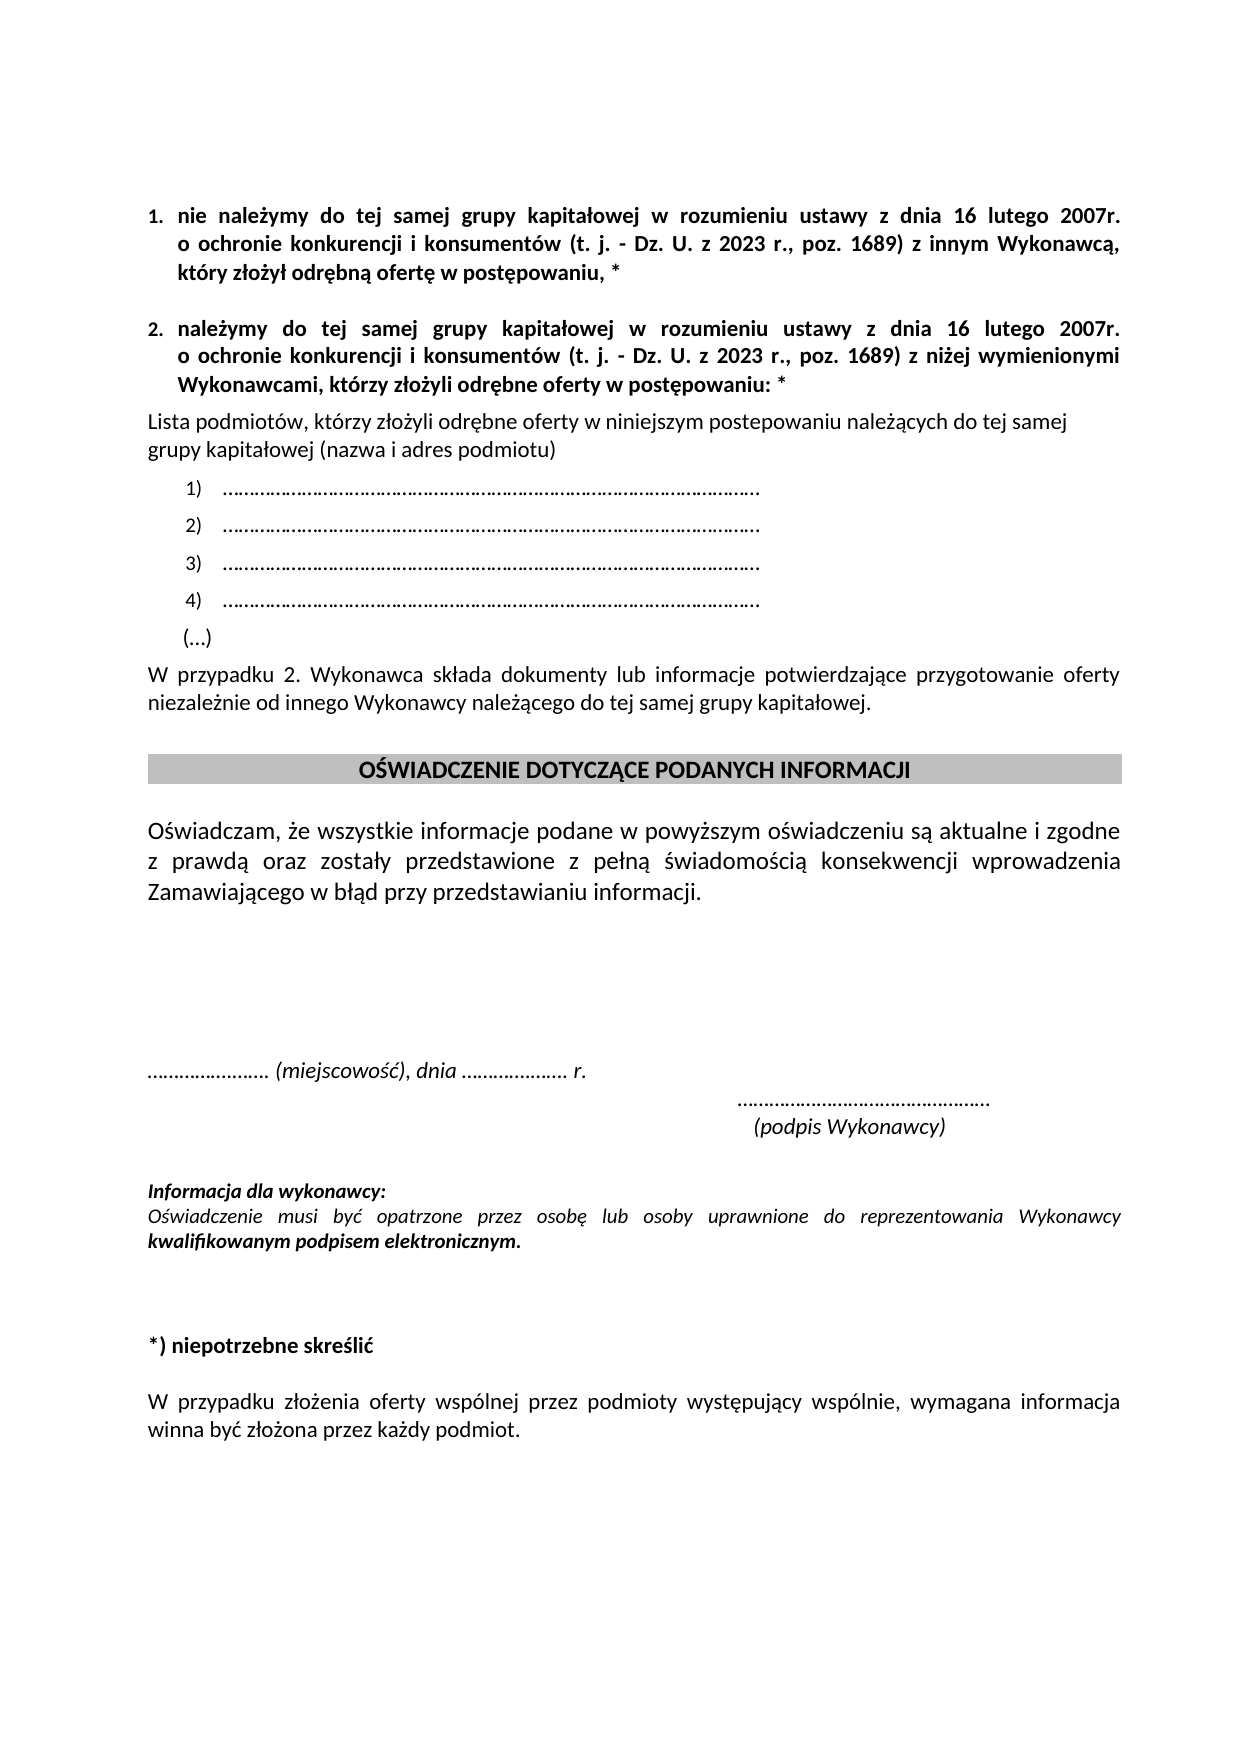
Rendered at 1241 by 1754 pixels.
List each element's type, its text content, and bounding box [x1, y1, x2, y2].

text Oświadczenie musi być opatrzone przez osobę lub osoby uprawnione do reprezentowania Wykonawcy kwalifikowanym podpisem elektronicznym. [148, 1203, 1122, 1254]
text W przypadku złożenia oferty wspólnej przez podmioty występujący wspólnie, wymagana informacja winna być złożona przez każdy podmiot. [148, 1387, 1122, 1443]
list ………………………………………………………………………………………… [185, 473, 1122, 501]
text Informacja dla wykonawcy: [148, 1178, 1122, 1203]
list ………………………………………………………………………………………… [185, 548, 1122, 576]
text *) niepotrzebne skreślić [148, 1331, 1122, 1359]
text (podpis Wykonawcy) [148, 1112, 1122, 1140]
text …………….……. (miejscowość), dnia ………….……. r. [148, 1056, 1122, 1084]
list ………………………………………………………………………………………… [185, 510, 1122, 538]
text OŚWIADCZENIE DOTYCZĄCE PODANYCH INFORMACJI [148, 754, 1122, 784]
text (…) [177, 623, 1122, 651]
text Oświadczam, że wszystkie informacje podane w powyższym oświadczeniu są aktualne i zgodne z prawdą oraz zostały przedstawione z pełną świadomością konsekwencji wprowadzenia Zamawiającego w błąd przy przedstawianiu informacji. [148, 815, 1122, 906]
text Lista podmiotów, którzy złożyli odrębne oferty w niniejszym postepowaniu należących do tej samej grupy kapitałowej (nazwa i adres podmiotu) [148, 407, 1122, 463]
text W przypadku 2. Wykonawca składa dokumenty lub informacje potwierdzające przygotowanie oferty niezależnie od innego Wykonawcy należącego do tej samej grupy kapitałowej. [148, 660, 1122, 716]
text ………………………………………… [148, 1084, 1122, 1112]
list ………………………………………………………………………………………… [185, 585, 1122, 613]
list nie należymy do tej samej grupy kapitałowej w rozumieniu ustawy z dnia 16 lutego 2007r. o ochronie konkurencji i konsumentów (t. j. - Dz. U. z 2023 r., poz. 1689) z innym Wykonawcą, który złożył odrębną ofertę w postępowaniu, * [148, 202, 1122, 286]
list należymy do tej samej grupy kapitałowej w rozumieniu ustawy z dnia 16 lutego 2007r. o ochronie konkurencji i konsumentów (t. j. - Dz. U. z 2023 r., poz. 1689) z niżej wymienionymi Wykonawcami, którzy złożyli odrębne oferty w postępowaniu: * [148, 314, 1122, 398]
